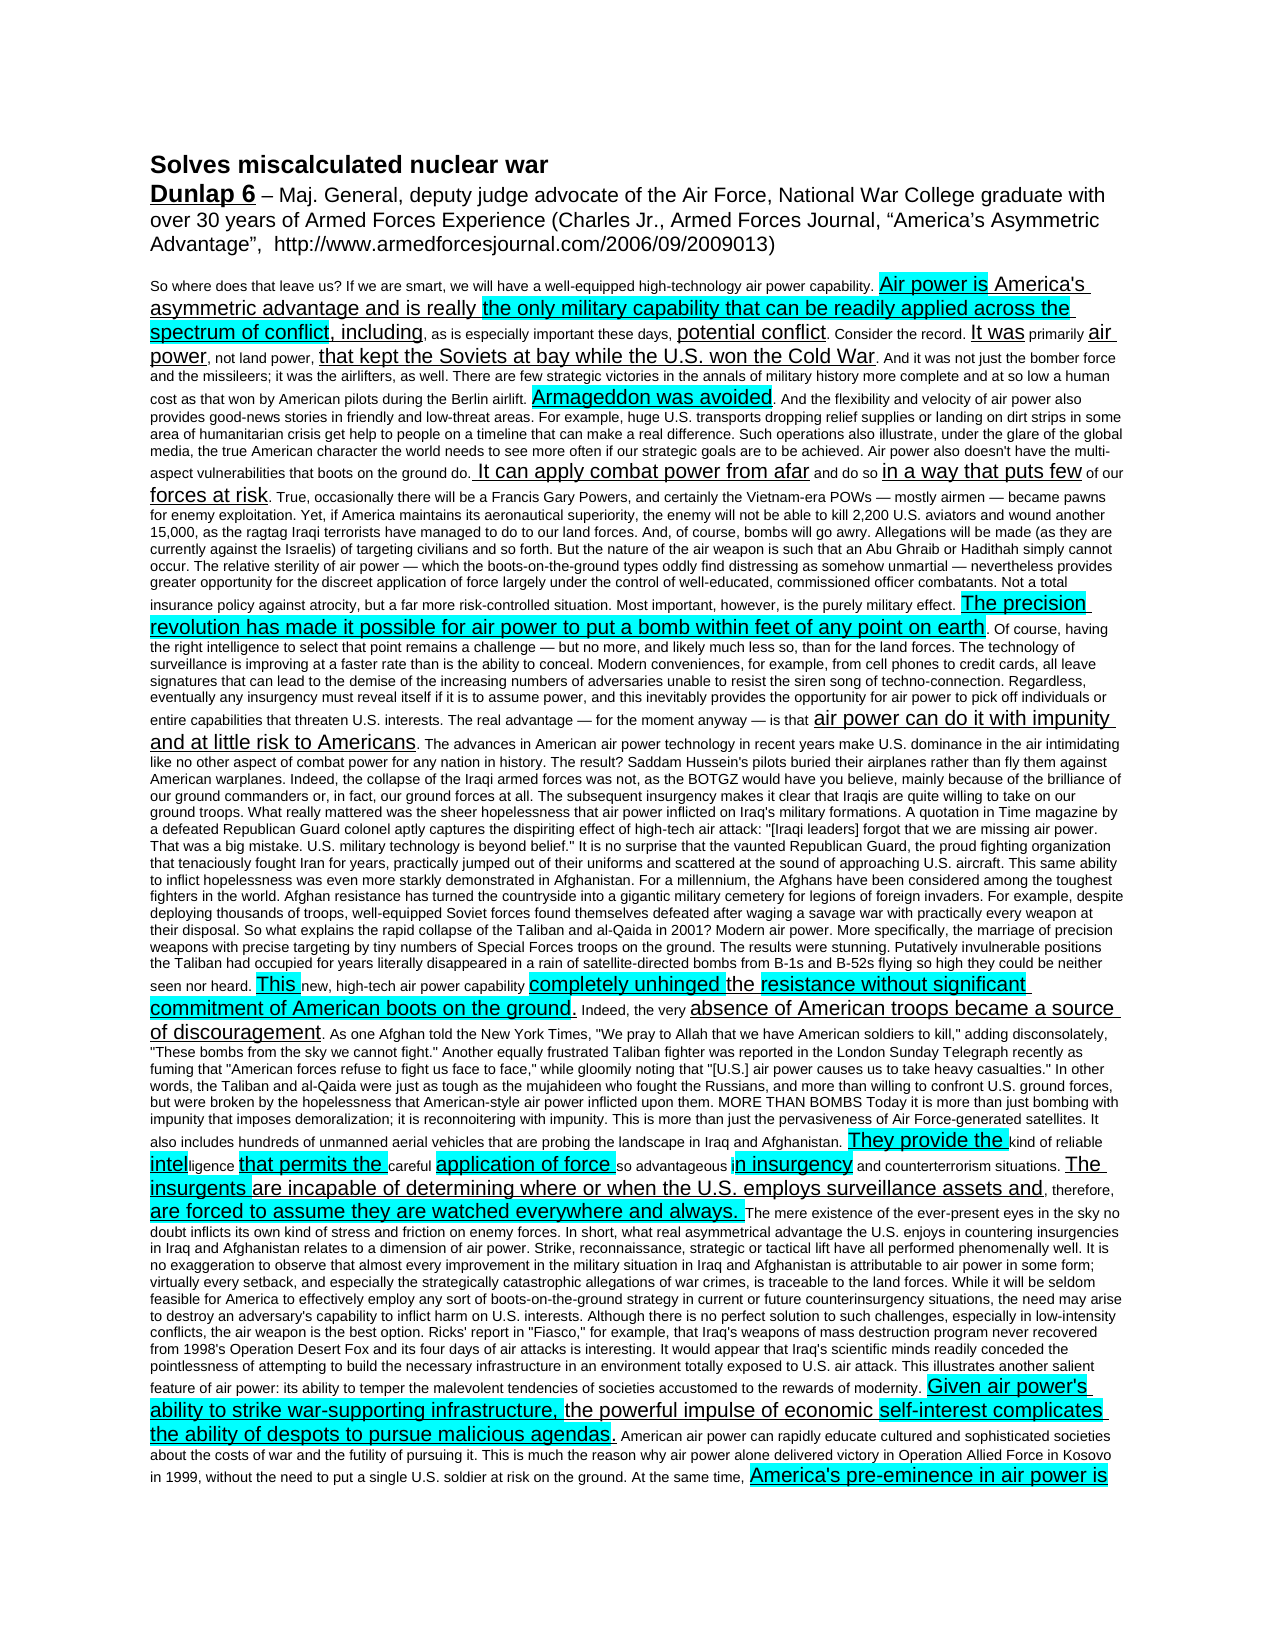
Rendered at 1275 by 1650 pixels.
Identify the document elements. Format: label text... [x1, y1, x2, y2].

subtitle Solves miscalculated nuclear war [150, 150, 1125, 179]
text Dunlap 6 – Maj. General, deputy judge advocate of the Air Force, National War College graduate with over 30 years of Armed Forces Experience (Charles Jr., Armed Forces Journal, “America’s Asymmetric Advantage”, http://www.armedforcesjournal.com/2006/09/2009013) [150, 179, 1125, 255]
